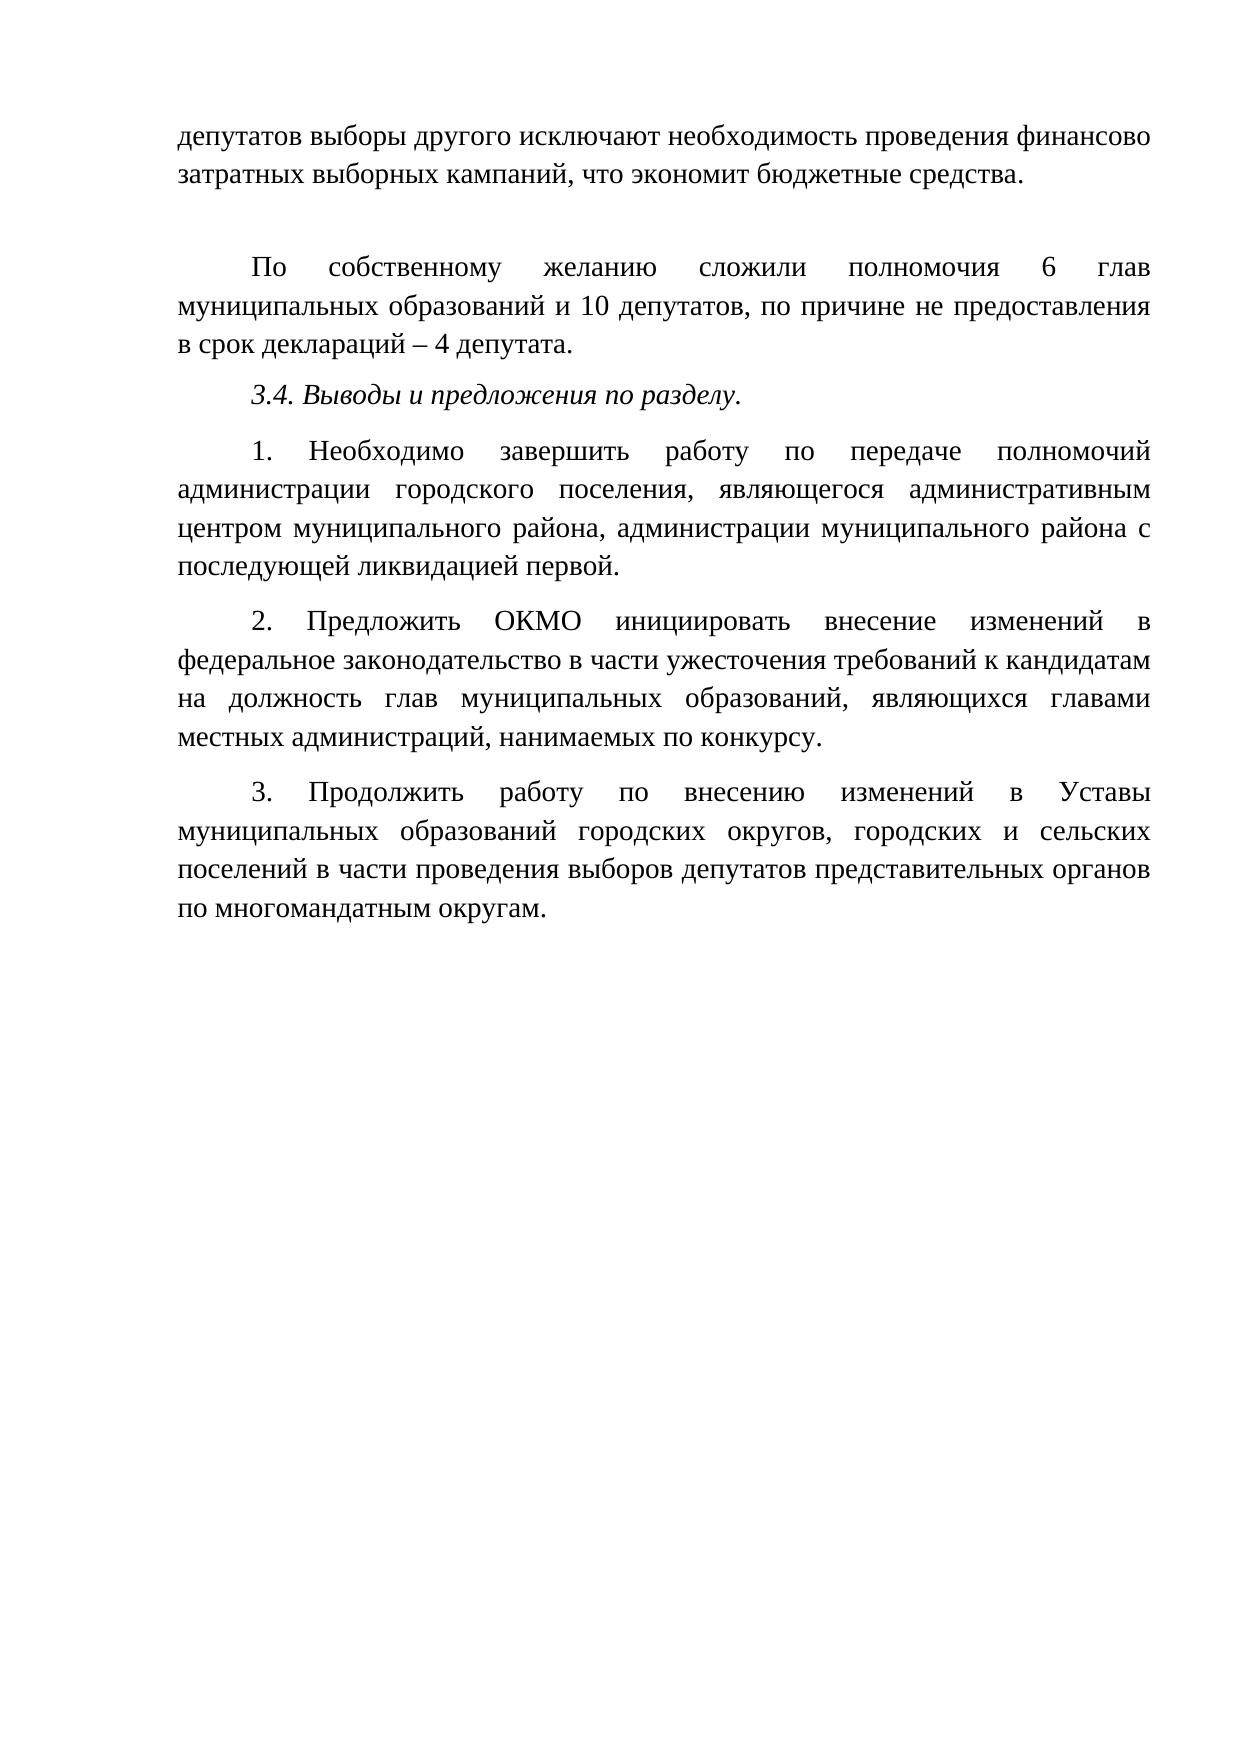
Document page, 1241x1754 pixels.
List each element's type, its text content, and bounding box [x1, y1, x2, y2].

text 1. Необходимо завершить работу по передаче полномочий администрации городского поселения, являющегося административным центром муниципального района, администрации муниципального района с последующей ликвидацией первой. [177, 433, 1152, 582]
text По собственному желанию сложили полномочия 6 глав муниципальных образований и 10 депутатов, по причине не предоставления в срок деклараций – 4 депутата. [177, 249, 1152, 360]
text 2. Предложить ОКМО инициировать внесение изменений в федеральное законодательство в части ужесточения требований к кандидатам на должность глав муниципальных образований, являющихся главами местных администраций, нанимаемых по конкурсу. [177, 603, 1152, 753]
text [177, 118, 1152, 190]
text 3. Продолжить работу по внесению изменений в Уставы муниципальных образований городских округов, городских и сельских поселений в части проведения выборов депутатов представительных органов по многомандатным округам. [177, 774, 1152, 923]
text 3.4. Выводы и предложения по разделу. [177, 377, 1152, 411]
